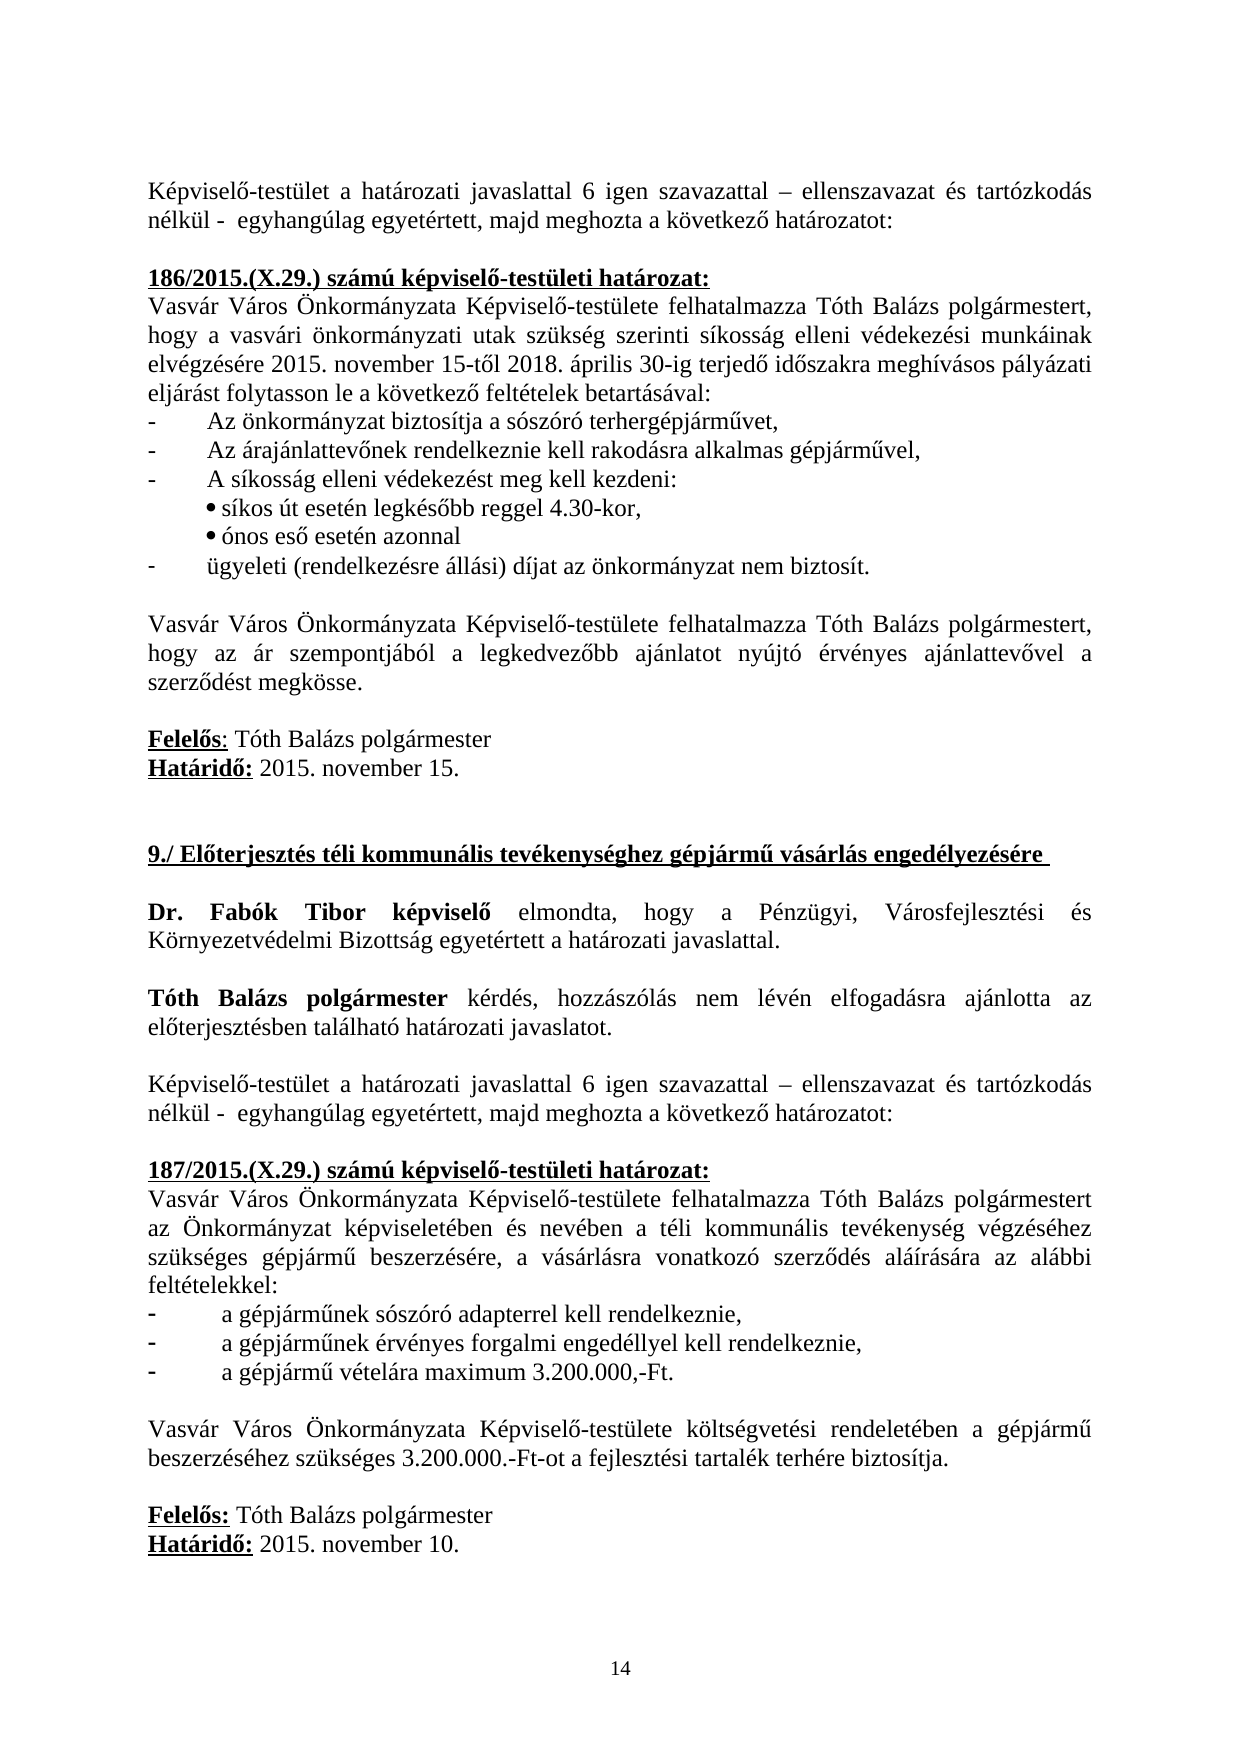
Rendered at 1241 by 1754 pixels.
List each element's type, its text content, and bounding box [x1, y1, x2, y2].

list a gépjármű vételára maximum 3.200.000,-Ft. [148, 1357, 1093, 1386]
text Képviselő-testület a határozati javaslattal 6 igen szavazattal – ellenszavazat és tartózkodás nélkül - egyhangúlag egyetértett, majd meghozta a következő határozatot: [148, 1069, 1093, 1127]
text Határidő: 2015. november 15. [148, 753, 1093, 782]
list a gépjárműnek sószóró adapterrel kell rendelkeznie, [148, 1299, 1093, 1328]
list ónos eső esetén azonnal [207, 521, 1093, 550]
text Képviselő-testület a határozati javaslattal 6 igen szavazattal – ellenszavazat és tartózkodás nélkül - egyhangúlag egyetértett, majd meghozta a következő határozatot: [148, 176, 1093, 234]
list Az árajánlattevőnek rendelkeznie kell rakodásra alkalmas gépjárművel, [148, 435, 1093, 464]
list ügyeleti (rendelkezésre állási) díjat az önkormányzat nem biztosít. [148, 550, 1093, 581]
text 187/2015.(X.29.) számú képviselő-testületi határozat: [148, 1156, 1093, 1184]
list A síkosság elleni védekezést meg kell kezdeni: [148, 464, 1093, 493]
text Határidő: 2015. november 10. [148, 1529, 1093, 1558]
text Tóth Balázs polgármester kérdés, hozzászólás nem lévén elfogadásra ajánlotta az előterjesztésben található határozati javaslatot. [148, 983, 1093, 1041]
list síkos út esetén legkésőbb reggel 4.30-kor, [207, 493, 1093, 521]
text Vasvár Város Önkormányzata Képviselő-testülete felhatalmazza Tóth Balázs polgármestert, hogy az ár szempontjából a legkedvezőbb ajánlatot nyújtó érvényes ajánlattevővel a szerződést megkösse. [148, 609, 1093, 696]
list a gépjárműnek érvényes forgalmi engedéllyel kell rendelkeznie, [148, 1328, 1093, 1357]
text Vasvár Város Önkormányzata Képviselő-testülete költségvetési rendeletében a gépjármű beszerzéséhez szükséges 3.200.000.-Ft-ot a fejlesztési tartalék terhére biztosítja. [148, 1414, 1093, 1472]
text Felelős: Tóth Balázs polgármester [148, 724, 1093, 753]
text 186/2015.(X.29.) számú képviselő-testületi határozat: [148, 263, 1093, 291]
text Vasvár Város Önkormányzata Képviselő-testülete felhatalmazza Tóth Balázs polgármestert, hogy a vasvári önkormányzati utak szükség szerinti síkosság elleni védekezési munkáinak elvégzésére 2015. november 15-től 2018. április 30-ig terjedő időszakra meghívásos pályázati eljárást folytasson le a következő feltételek betartásával: [148, 291, 1093, 406]
text Felelős: Tóth Balázs polgármester [148, 1501, 1093, 1529]
text Vasvár Város Önkormányzata Képviselő-testülete felhatalmazza Tóth Balázs polgármestert az Önkormányzat képviseletében és nevében a téli kommunális tevékenység végzéséhez szükséges gépjármű beszerzésére, a vásárlásra vonatkozó szerződés aláírására az alábbi feltételekkel: [148, 1184, 1093, 1299]
list Az önkormányzat biztosítja a sószóró terhergépjárművet, [148, 406, 1093, 435]
text Dr. Fabók Tibor képviselő elmondta, hogy a Pénzügyi, Városfejlesztési és Környezetvédelmi Bizottság egyetértett a határozati javaslattal. [148, 897, 1093, 954]
text 9./ Előterjesztés téli kommunális tevékenységhez gépjármű vásárlás engedélyezésére [148, 839, 1093, 868]
